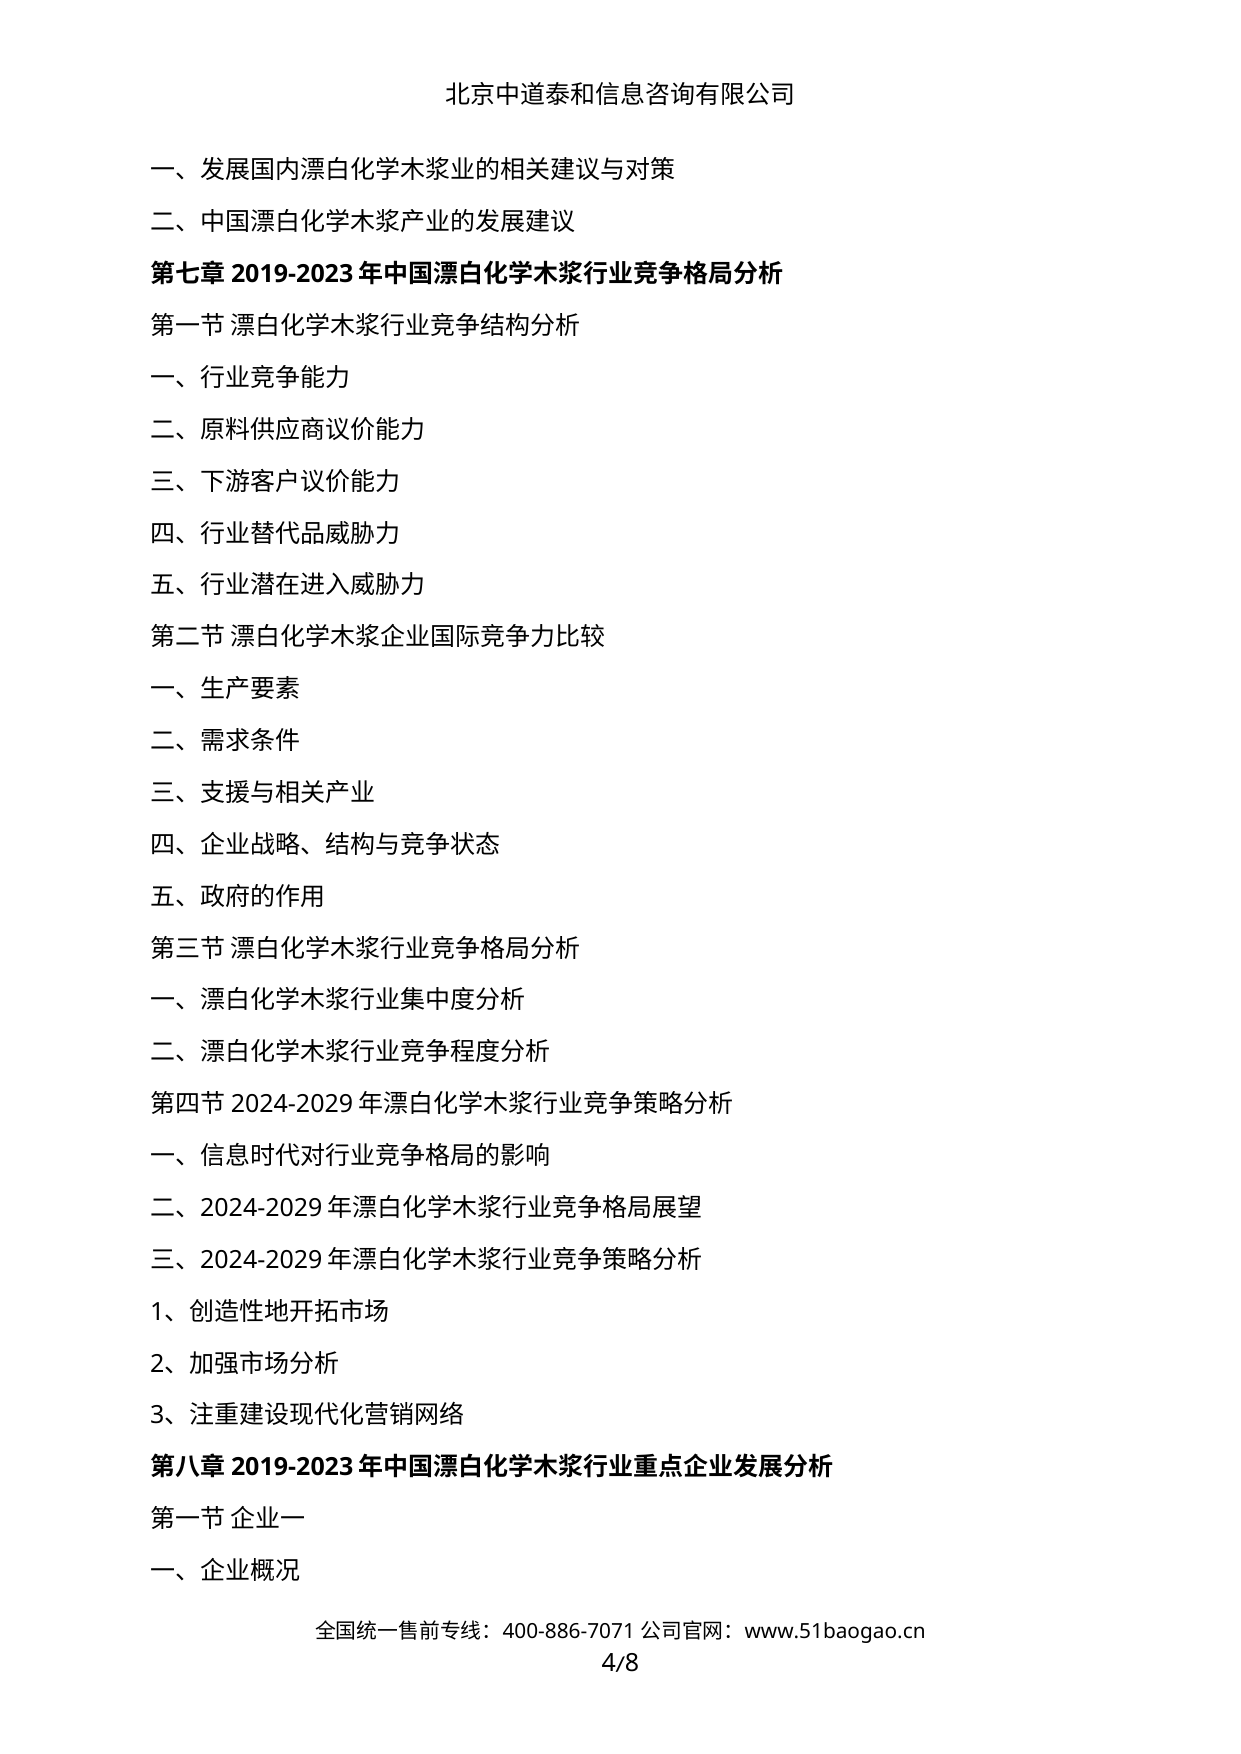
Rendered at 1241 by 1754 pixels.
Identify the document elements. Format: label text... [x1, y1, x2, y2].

text 一、企业概况 [150, 1551, 1090, 1587]
text 二、中国漂白化学木浆产业的发展建议 [150, 202, 1090, 238]
text 四、企业战略、结构与竞争状态 [150, 824, 1090, 861]
text 五、行业潜在进入威胁力 [150, 565, 1090, 601]
text 第八章 2019-2023年中国漂白化学木浆行业重点企业发展分析 [150, 1447, 1090, 1483]
text 一、生产要素 [150, 669, 1090, 705]
text 三、2024-2029年漂白化学木浆行业竞争策略分析 [150, 1239, 1090, 1276]
text 第七章 2019-2023年中国漂白化学木浆行业竞争格局分析 [150, 254, 1090, 290]
text 二、需求条件 [150, 721, 1090, 757]
text 第一节 漂白化学木浆行业竞争结构分析 [150, 306, 1090, 342]
text 第三节 漂白化学木浆行业竞争格局分析 [150, 928, 1090, 964]
text 一、发展国内漂白化学木浆业的相关建议与对策 [150, 150, 1090, 186]
text 二、漂白化学木浆行业竞争程度分析 [150, 1032, 1090, 1068]
text 1、创造性地开拓市场 [150, 1291, 1090, 1327]
text 一、漂白化学木浆行业集中度分析 [150, 980, 1090, 1016]
text 三、支援与相关产业 [150, 772, 1090, 809]
text 二、2024-2029年漂白化学木浆行业竞争格局展望 [150, 1187, 1090, 1224]
text 3、注重建设现代化营销网络 [150, 1395, 1090, 1431]
text 第二节 漂白化学木浆企业国际竞争力比较 [150, 617, 1090, 653]
text 三、下游客户议价能力 [150, 461, 1090, 497]
text 第四节 2024-2029年漂白化学木浆行业竞争策略分析 [150, 1084, 1090, 1120]
text 第一节 企业一 [150, 1499, 1090, 1535]
text 一、信息时代对行业竞争格局的影响 [150, 1136, 1090, 1172]
text 四、行业替代品威胁力 [150, 513, 1090, 549]
text 一、行业竞争能力 [150, 357, 1090, 394]
text 二、原料供应商议价能力 [150, 409, 1090, 446]
text 五、政府的作用 [150, 876, 1090, 912]
text 2、加强市场分析 [150, 1343, 1090, 1379]
